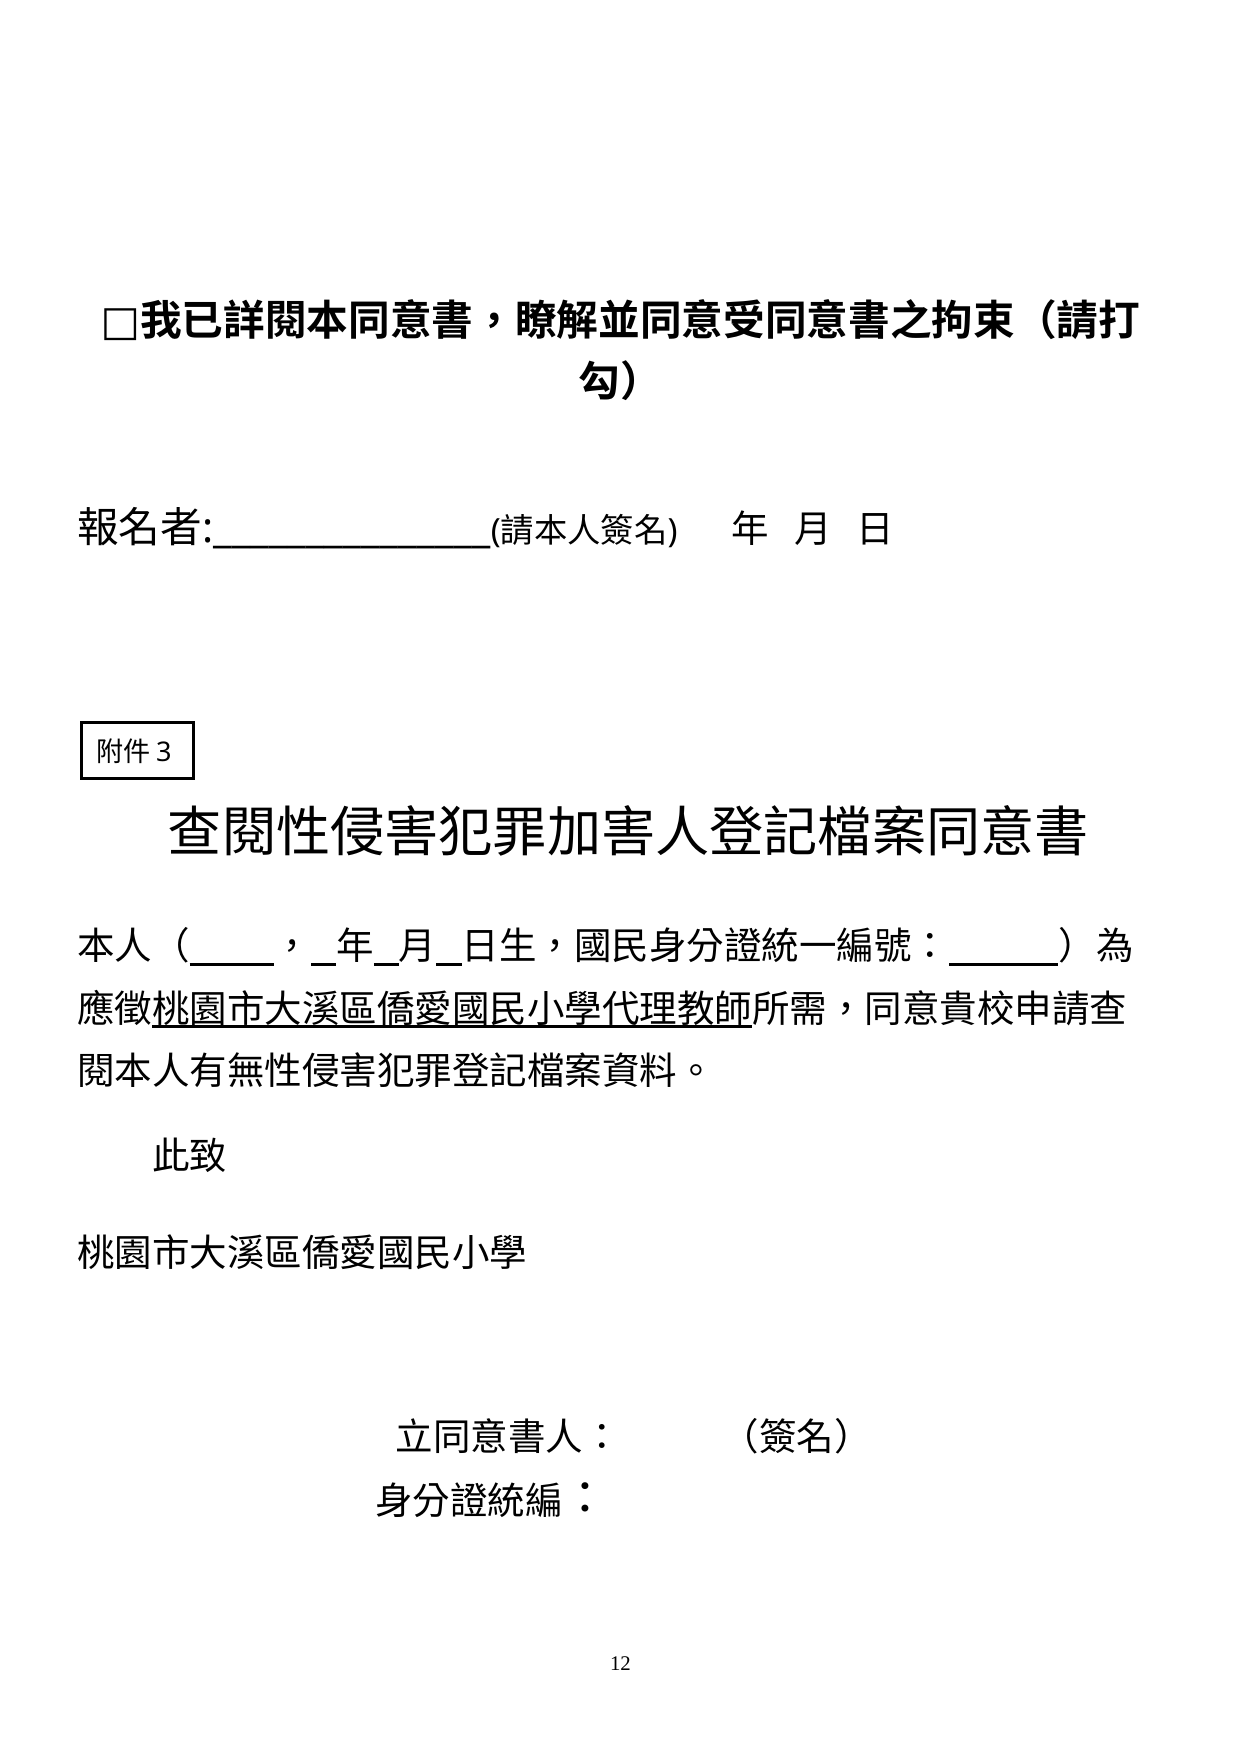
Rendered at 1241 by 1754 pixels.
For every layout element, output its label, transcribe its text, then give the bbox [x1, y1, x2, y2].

text □我已詳閱本同意書，瞭解並同意受同意書之拘束（請打勾） [77, 287, 1163, 408]
text 桃園市大溪區僑愛國民小學 [77, 1223, 1163, 1278]
text 身分證統編： [77, 1461, 1163, 1528]
text 立同意書人： （簽名） [77, 1407, 1163, 1461]
text 查閱性侵害犯罪加害人登記檔案同意書 [77, 788, 1179, 867]
text 報名者:_______________(請本人簽名) 年 月 日 [77, 494, 1163, 554]
text 本人（ ， 年 月 日生，國民身分證統一編號： ）為應徵桃園市大溪區僑愛國民小學代理教師所需，同意貴校申請查閱本人有無性侵害犯罪登記檔案資料。 [77, 910, 1163, 1097]
text 此致 [77, 1126, 1163, 1180]
